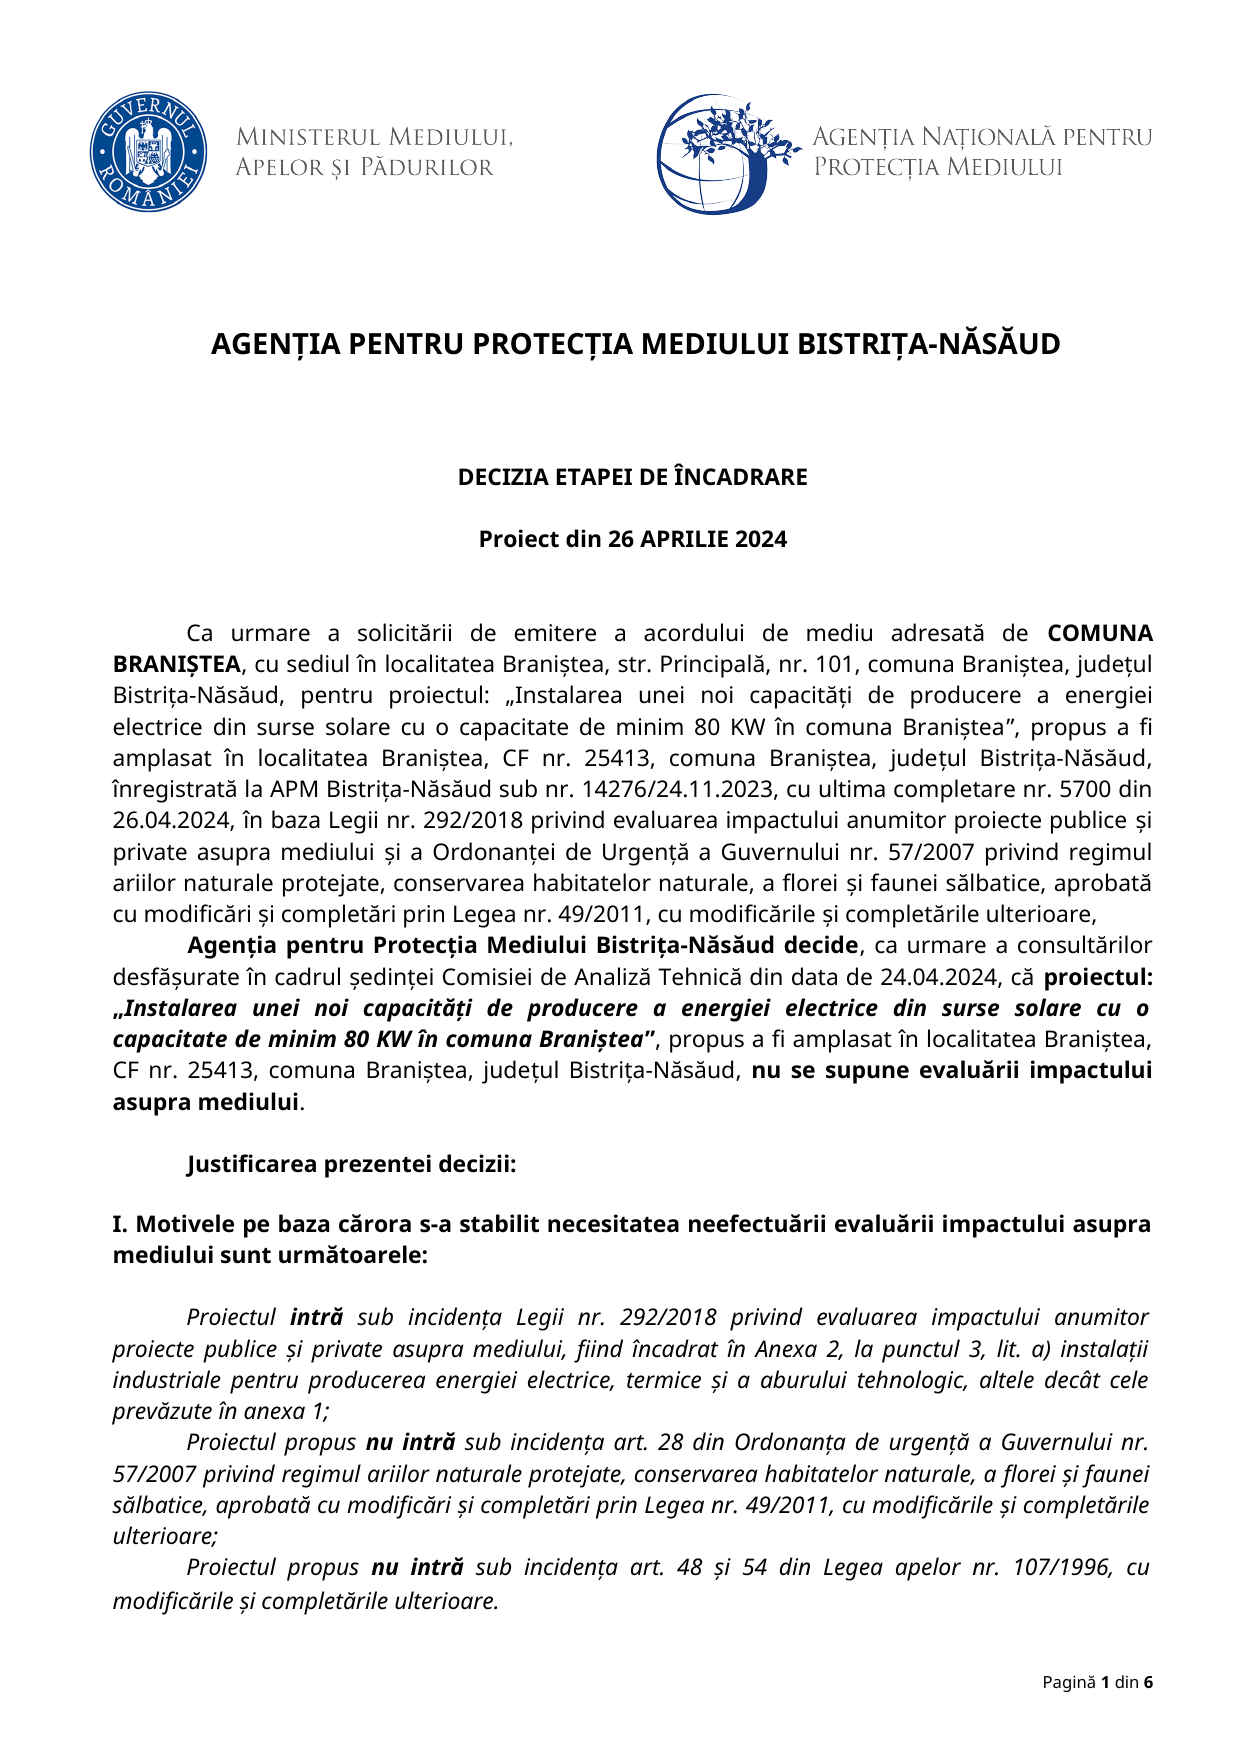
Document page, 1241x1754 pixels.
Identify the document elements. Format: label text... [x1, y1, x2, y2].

text Proiectul intră sub incidenţa Legii nr. 292/2018 privind evaluarea impactului anumitor proiecte publice şi private asupra mediului, fiind încadrat în Anexa 2, la punctul 3, lit. a) instalaţii industriale pentru producerea energiei electrice, termice şi a aburului tehnologic, altele decât cele prevăzute în anexa 1; [112, 1301, 1153, 1426]
picture [0, 0, 1241, 304]
text AGENȚIA PENTRU PROTECȚIA MEDIULUI BISTRIȚA-NĂSĂUD [112, 56, 1153, 363]
text Proiectul propus nu intră sub incidența art. 28 din Ordonanţa de urgenţă a Guvernului nr. 57/2007 privind regimul ariilor naturale protejate, conservarea habitatelor naturale, a florei şi faunei sălbatice, aprobată cu modificări și completări prin Legea nr. 49/2011, cu modificările și completările ulterioare; [112, 1426, 1153, 1551]
text DECIZIA ETAPEI DE ÎNCADRARE [112, 461, 1153, 492]
text Ca urmare a solicitării de emitere a acordului de mediu adresată de COMUNA BRANIȘTEA, cu sediul în localitatea Braniștea, str. Principală, nr. 101, comuna Braniștea, judeţul Bistriţa-Năsăud, pentru proiectul: „Instalarea unei noi capacități de producere a energiei electrice din surse solare cu o capacitate de minim 80 KW în comuna Braniștea”, propus a fi amplasat în localitatea Braniștea, CF nr. 25413, comuna Braniștea, județul Bistrița-Năsăud, înregistrată la APM Bistriţa-Năsăud sub nr. 14276/24.11.2023, cu ultima completare nr. 5700 din 26.04.2024, în baza Legii nr. 292/2018 privind evaluarea impactului anumitor proiecte publice şi private asupra mediului şi a Ordonanţei de Urgenţă a Guvernului nr. 57/2007 privind regimul ariilor naturale protejate, conservarea habitatelor naturale, a florei şi faunei sălbatice, aprobată cu modificări și completări prin Legea nr. 49/2011, cu modificările şi completările ulterioare, [112, 617, 1153, 929]
text Proiect din 26 APRILIE 2024 [112, 523, 1153, 554]
text Justificarea prezentei decizii: [112, 1148, 1153, 1179]
text Agenţia pentru Protecţia Mediului Bistriţa-Năsăud decide, ca urmare a consultărilor desfăşurate în cadrul şedinţei Comisiei de Analiză Tehnică din data de 24.04.2024, că proiectul: „Instalarea unei noi capacități de producere a energiei electrice din surse solare cu o capacitate de minim 80 KW în comuna Braniștea”, propus a fi amplasat în localitatea Braniștea, CF nr. 25413, comuna Braniștea, județul Bistrița-Năsăud, nu se supune evaluării impactului asupra mediului. [112, 929, 1153, 1117]
text I. Motivele pe baza cărora s-a stabilit necesitatea neefectuării evaluării impactului asupra mediului sunt următoarele: [112, 1207, 1153, 1270]
text Proiectul propus nu intră sub incidența art. 48 și 54 din Legea apelor nr. 107/1996, cu modificările și completările ulterioare. [112, 1551, 1153, 1616]
